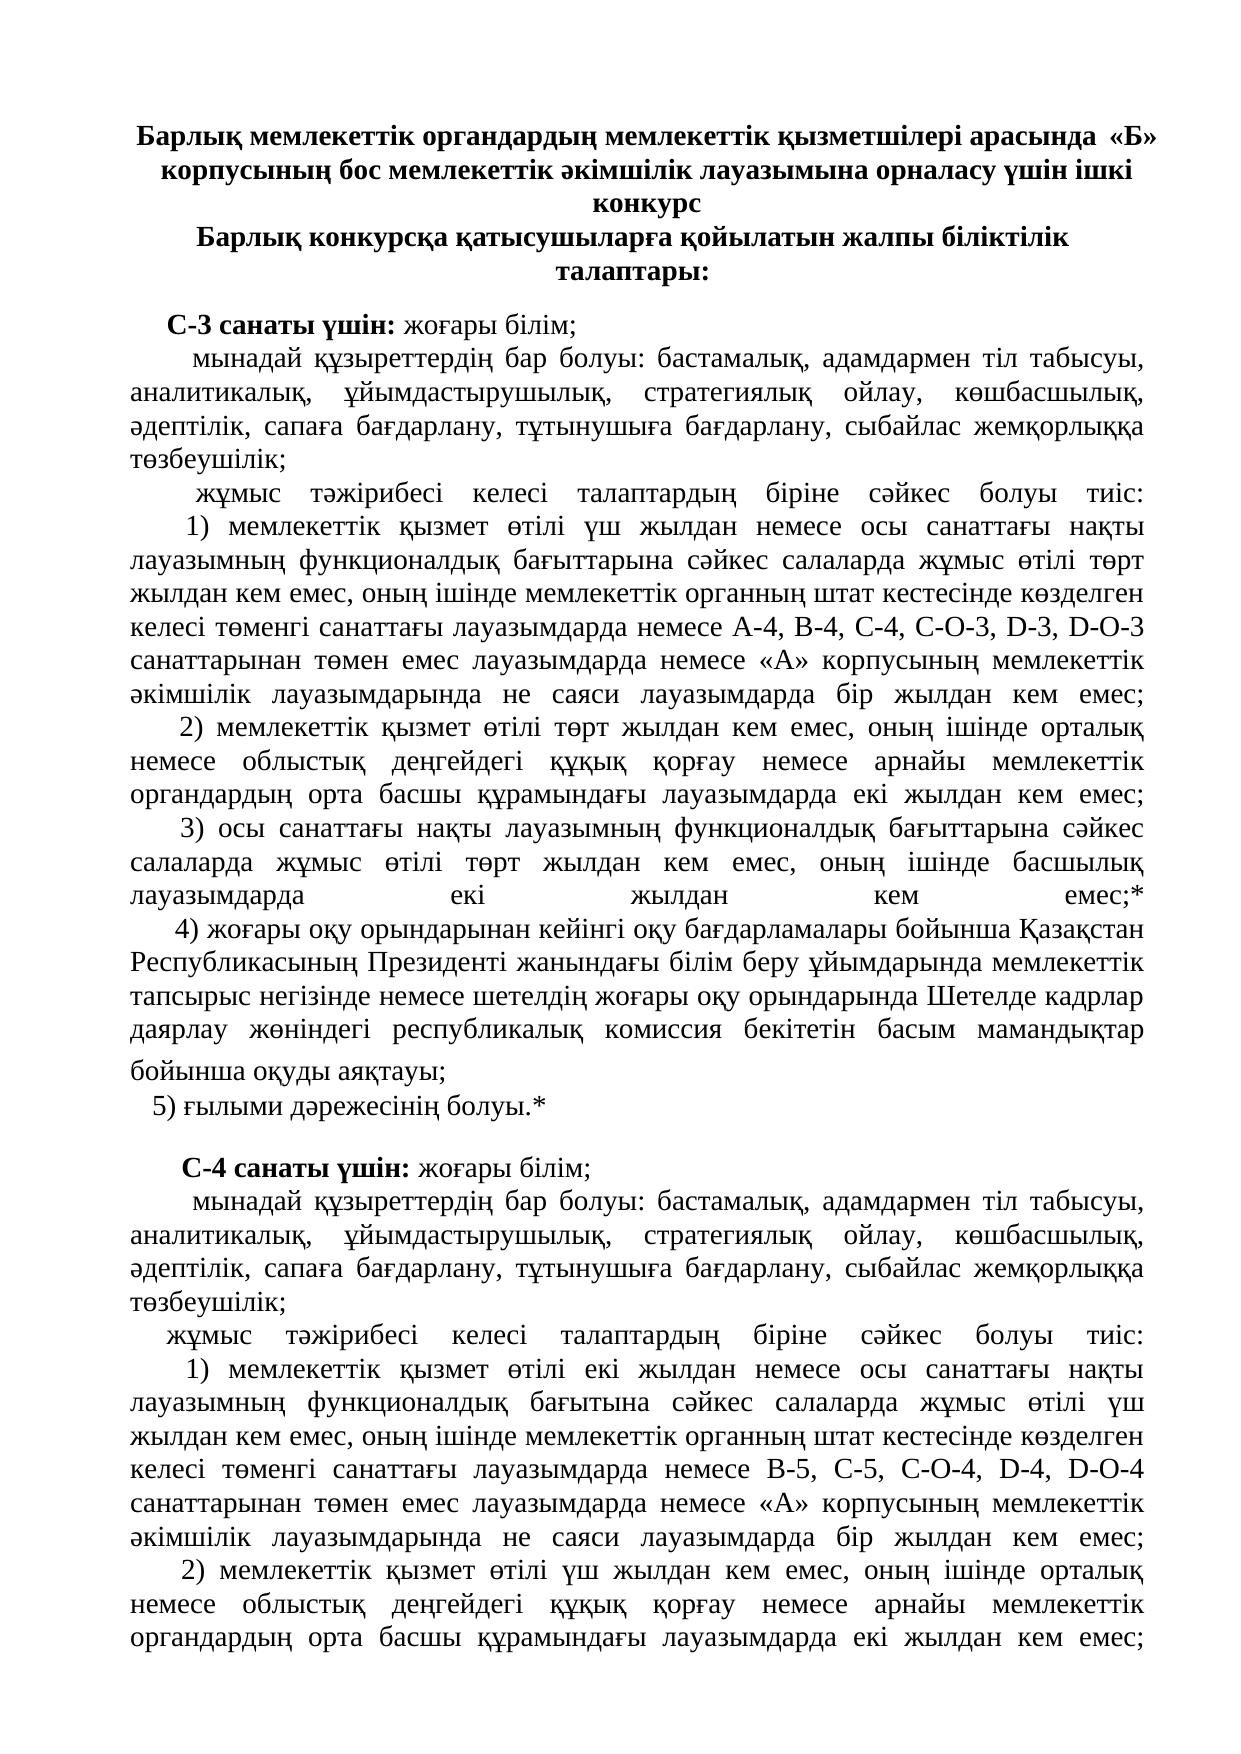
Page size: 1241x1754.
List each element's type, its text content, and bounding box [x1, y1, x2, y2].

text 5) ғылыми дәрежесінің болуы.* [130, 1088, 1145, 1122]
text C-4 санаты үшін: жоғары білім; [130, 1150, 1145, 1183]
text C-3 санаты үшін: жоғары білім; [130, 307, 1145, 341]
text Барлық конкурсқа қатысушыларға қойылатын жалпы біліктілік талаптары: [130, 219, 1136, 286]
subtitle Барлық мемлекеттік органдардың мемлекеттік қызметшілері арасында «Б» корпусының бос мемлекеттік әкімшілік лауазымына орналасу үшін ішкі конкурс [130, 118, 1163, 219]
text мынадай құзыреттердің бар болуы: бастамалық, адамдармен тіл табысуы, аналитикалық, ұйымдастырушылық, стратегиялық ойлау, көшбасшылық, әдептілік, сапаға бағдарлану, тұтынушыға бағдарлану, сыбайлас жемқорлыққа төзбеушілік; жұмыс тәжірибесі келесі талаптардың біріне сәйкес болуы тиіс: 1) мемлекеттік қызмет өтілі үш жылдан немесе осы санаттағы нақты лауазымның функционалдық бағыттарына сәйкес салаларда жұмыс өтілі төрт жылдан кем емес, оның ішінде мемлекеттік органның штат кестесінде көзделген келесі төменгі санаттағы лауазымдарда немесе А-4, B-4, С-4, C-O-3, D-3, D-O-3 санаттарынан төмен емес лауазымдарда немесе «А» корпусының мемлекеттік әкімшілік лауазымдарында не саяси лауазымдарда бір жылдан кем емес; 2) мемлекеттік қызмет өтілі төрт жылдан кем емес, оның ішінде орталық немесе облыстық деңгейдегі құқық қорғау немесе арнайы мемлекеттік органдардың орта басшы құрамындағы лауазымдарда екі жылдан кем емес; 3) осы санаттағы нақты лауазымның функционалдық бағыттарына сәйкес салаларда жұмыс өтілі төрт жылдан кем емес, оның ішінде басшылық лауазымдарда екі жылдан кем емес;* 4) жоғары оқу орындарынан кейінгі оқу бағдарламалары бойынша Қазақстан Республикасының Президенті жанындағы білім беру ұйымдарында мемлекеттік тапсырыс негізінде немесе шетелдің жоғары оқу орындарында Шетелде кадрлар даярлау жөніндегі республикалық комиссия бекітетін басым мамандықтар бойынша оқуды аяқтауы; [130, 341, 1145, 1088]
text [130, 1183, 1145, 1653]
